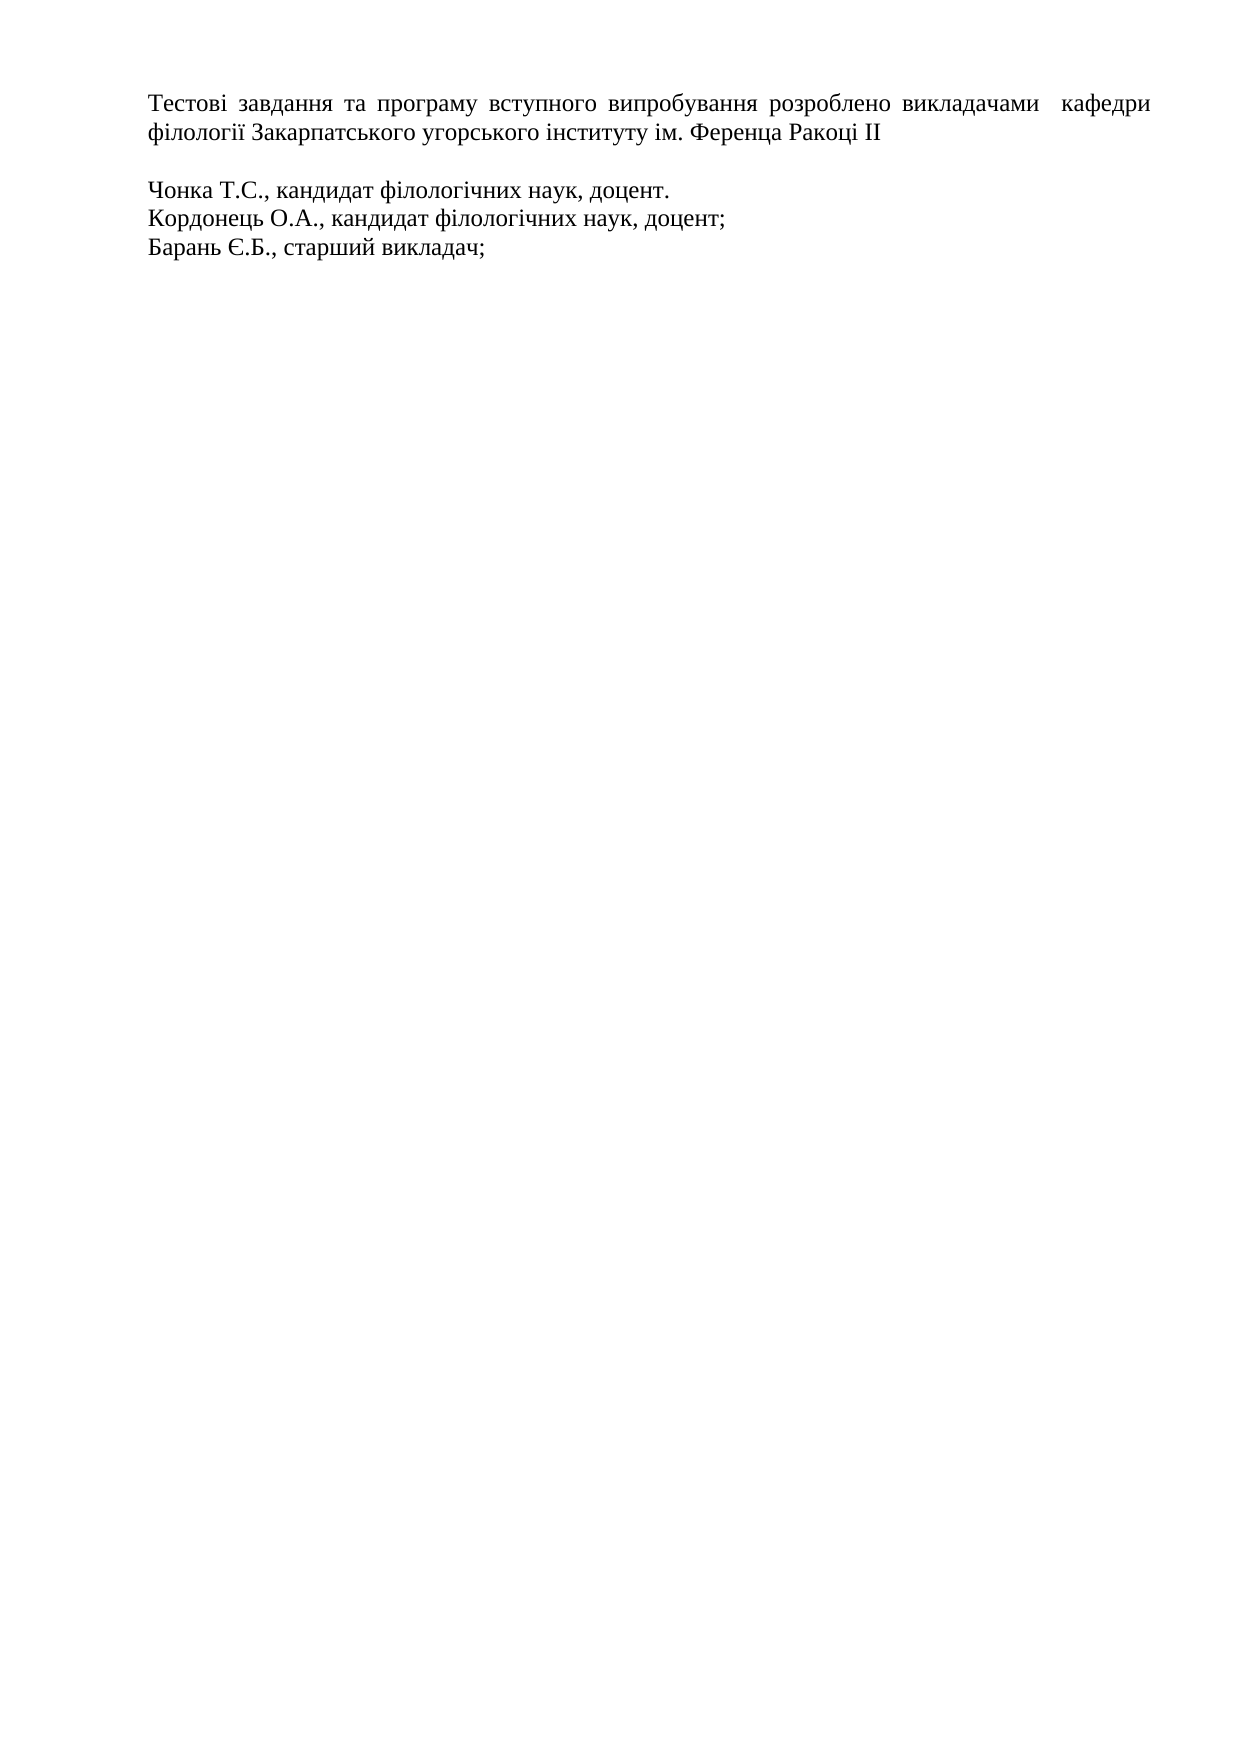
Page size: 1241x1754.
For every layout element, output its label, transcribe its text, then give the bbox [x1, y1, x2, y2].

text Тестові завдання та програму вступного випробування розроблено викладачами кафедри філології Закарпатського угорського інституту ім. Ференца Ракоці ІІ [148, 88, 1152, 146]
text Кордонець О.А., кандидат філологічних наук, доцент; [148, 203, 1152, 232]
text Чонка Т.С., кандидат філологічних наук, доцент. [148, 175, 1152, 203]
text Барань Є.Б., старший викладач; [148, 232, 1152, 261]
